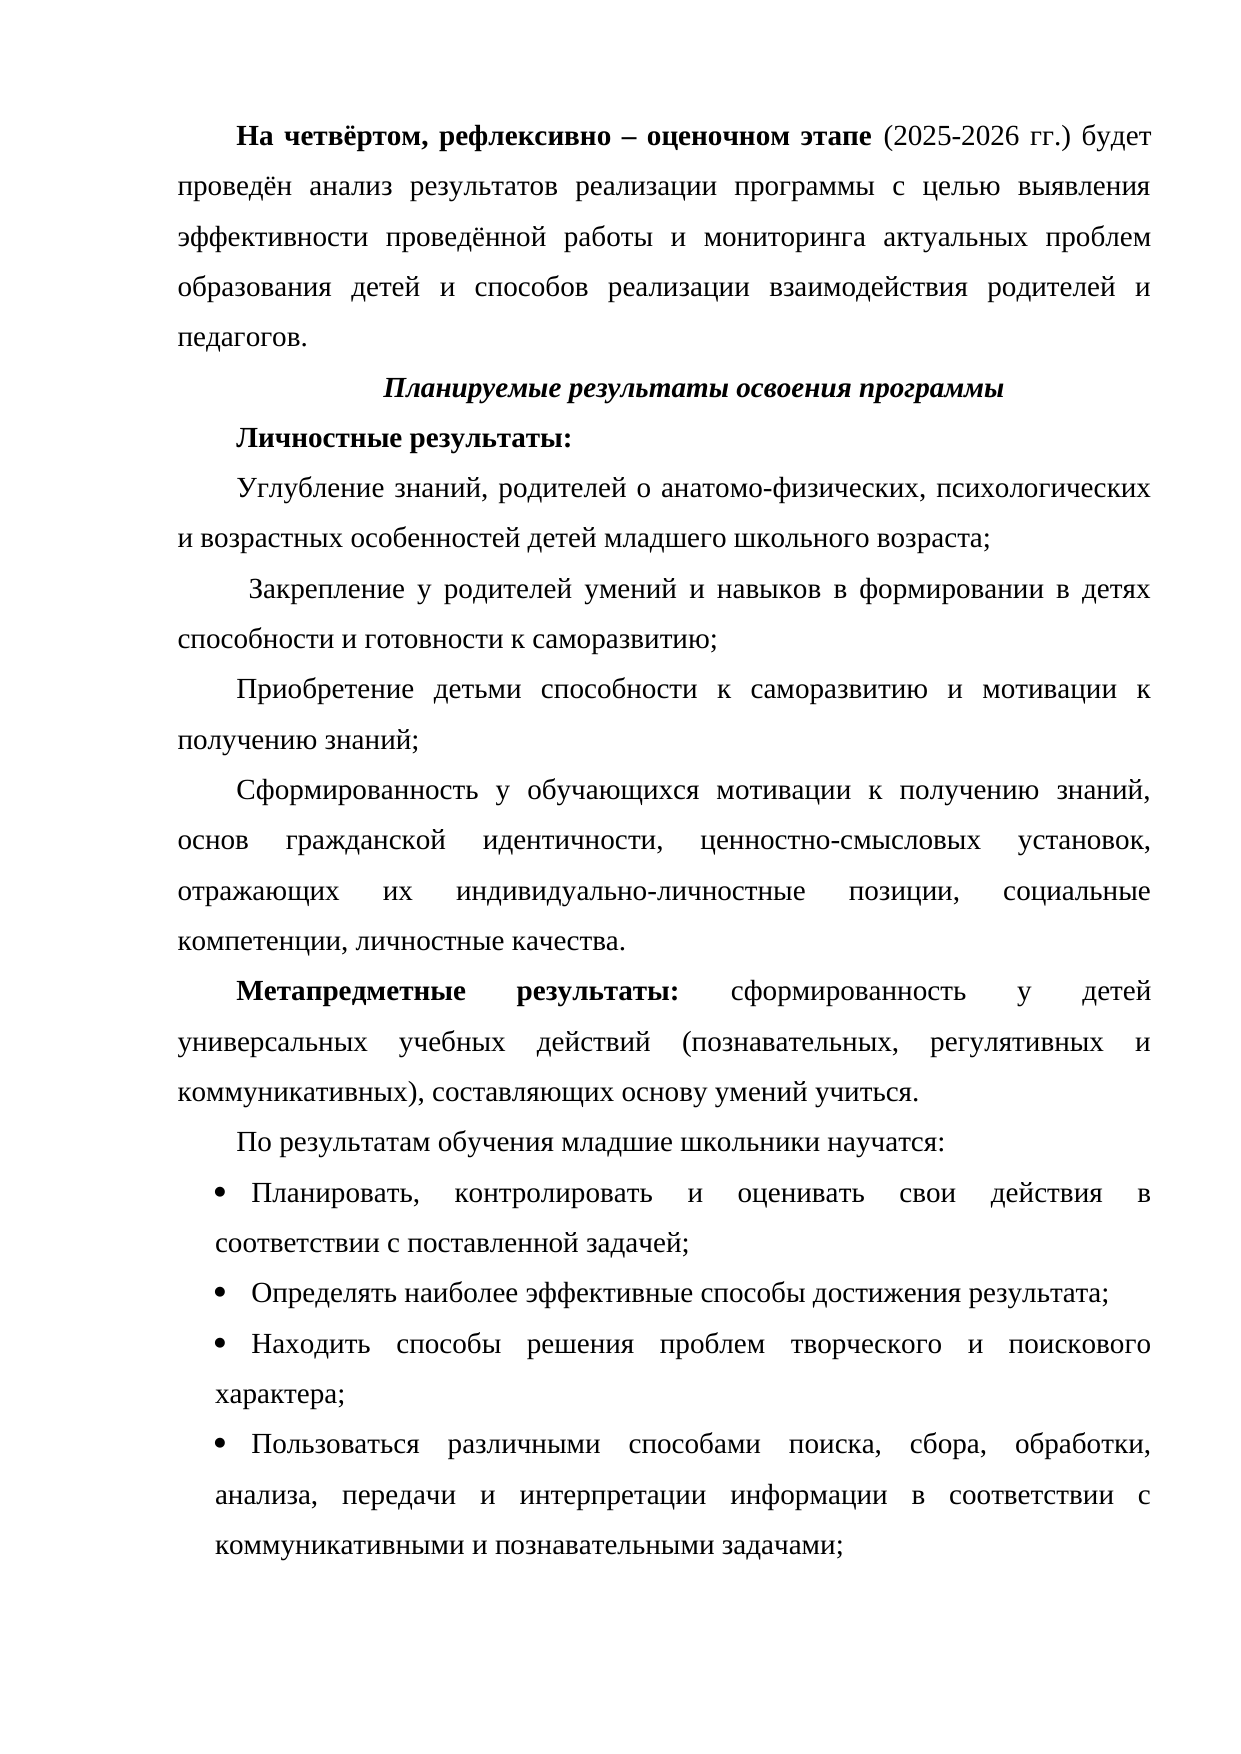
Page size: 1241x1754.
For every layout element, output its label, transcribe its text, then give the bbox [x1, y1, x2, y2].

list Находить способы решения проблем творческого и поискового характера; [215, 1326, 1152, 1410]
text На четвёртом, рефлексивно – оценочном этапе (2025-2026 гг.) будет проведён анализ результатов реализации программы с целью выявления эффективности проведённой работы и мониторинга актуальных проблем образования детей и способов реализации взаимодействия родителей и педагогов. [177, 118, 1152, 353]
list Пользоваться различными способами поиска, сбора, обработки, анализа, передачи и интерпретации информации в соответствии с коммуникативными и познавательными задачами; [215, 1427, 1152, 1561]
text Закрепление у родителей умений и навыков в формировании в детях способности и готовности к саморазвитию; [177, 571, 1152, 655]
text Углубление знаний, родителей о анатомо-физических, психологических и возрастных особенностей детей младшего школьного возраста; [177, 470, 1152, 554]
text Метапредметные результаты: сформированность у детей универсальных учебных действий (познавательных, регулятивных и коммуникативных), составляющих основу умений учиться. [177, 973, 1152, 1108]
text По результатам обучения младшие школьники научатся: [177, 1124, 1152, 1158]
text Личностные результаты: [177, 420, 1152, 453]
list Планировать, контролировать и оценивать свои действия в соответствии с поставленной задачей; [215, 1175, 1152, 1259]
list Определять наиболее эффективные способы достижения результата; [215, 1275, 1152, 1309]
text Сформированность у обучающихся мотивации к получению знаний, основ гражданской идентичности, ценностно-смысловых установок, отражающих их индивидуально-личностные позиции, социальные компетенции, личностные качества. [177, 772, 1152, 957]
text Планируемые результаты освоения программы [177, 370, 1152, 403]
text Приобретение детьми способности к саморазвитию и мотивации к получению знаний; [177, 672, 1152, 755]
